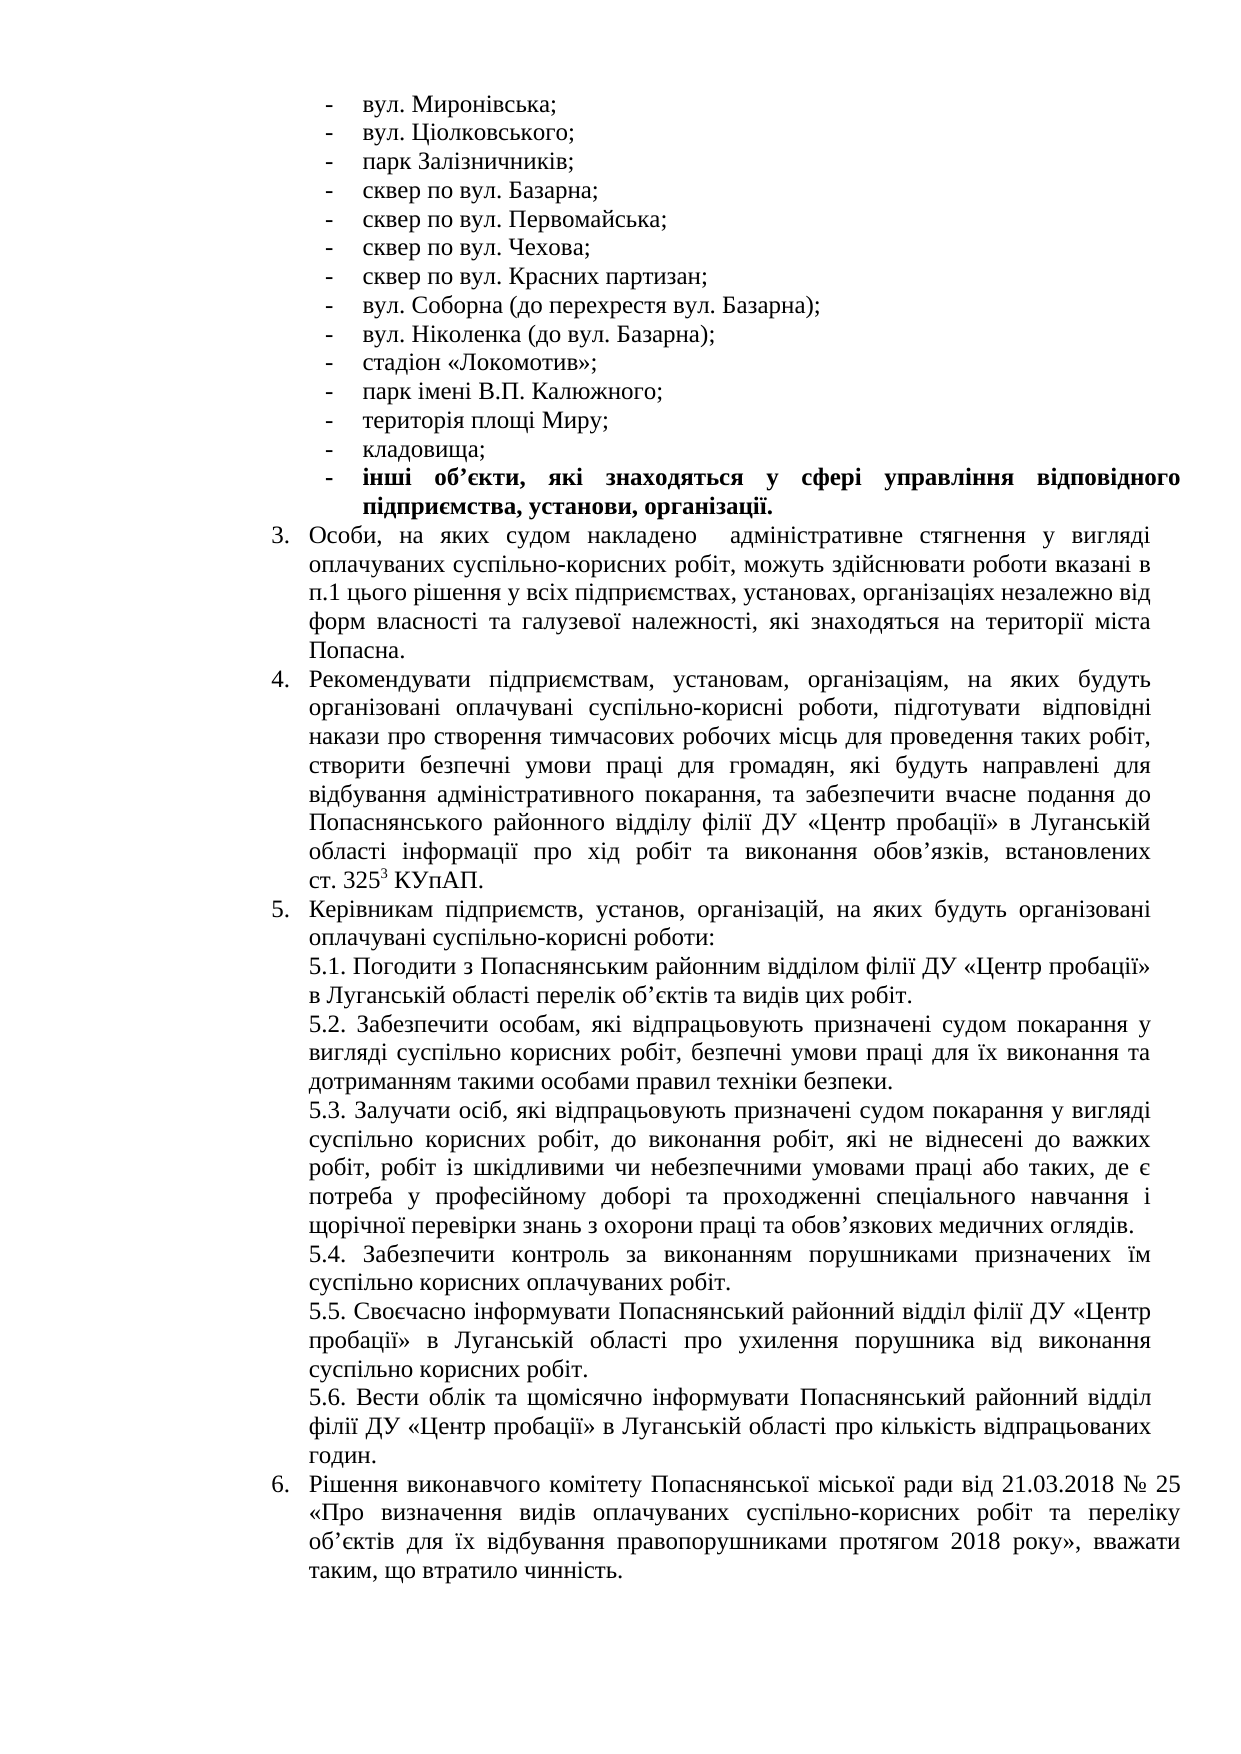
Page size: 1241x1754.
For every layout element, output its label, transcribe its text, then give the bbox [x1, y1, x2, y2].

text 5.5. Своєчасно інформувати Попаснянський районний відділ філії ДУ «Центр пробації» в Луганській області про ухилення порушника від виконання суспільно корисних робіт. [308, 1296, 1152, 1382]
text 5.2. Забезпечити особам, які відпрацьовують призначені судом покарання у вигляді суспільно корисних робіт, безпечні умови праці для їх виконання та дотриманням такими особами правил техніки безпеки. [308, 1009, 1152, 1095]
list Особи, на яких судом накладено адміністративне стягнення у вигляді оплачуваних суспільно-корисних робіт, можуть здійснювати роботи вказані в п.1 цього рішення у всіх підприємствах, установах, організаціях незалежно від форм власності та галузевої належності, які знаходяться на території міста Попасна. [271, 520, 1152, 664]
list сквер по вул. Базарна; [325, 175, 1181, 204]
text 5.6. Вести облік та щомісячно інформувати Попаснянський районний відділ філії ДУ «Центр пробації» в Луганській області про кількість відпрацьованих годин. [308, 1382, 1152, 1469]
text 5.1. Погодити з Попаснянським районним відділом філії ДУ «Центр пробації» в Луганській області перелік об’єктів та видів цих робіт. [308, 951, 1152, 1009]
list стадіон «Локомотив»; [325, 347, 1181, 376]
list Керівникам підприємств, установ, організацій, на яких будуть організовані оплачувані суспільно-корисні роботи: [271, 894, 1152, 951]
list інші об’єкти, які знаходяться у сфері управління відповідного підприємства, установи, організації. [325, 462, 1181, 520]
list Рішення виконавчого комітету Попаснянської міської ради від 21.03.2018 № 25 «Про визначення видів оплачуваних суспільно-корисних робіт та переліку об’єктів для їх відбування правопорушниками протягом 2018 року», вважати таким, що втратило чинність. [271, 1469, 1181, 1584]
list сквер по вул. Первомайська; [325, 204, 1181, 232]
list вул. Соборна (до перехрестя вул. Базарна); [325, 290, 1181, 319]
list вул. Ціолковського; [325, 117, 1181, 146]
list кладовища; [325, 434, 1181, 462]
list вул. Миронівська; [325, 89, 1181, 117]
list парк імені В.П. Калюжного; [325, 376, 1181, 405]
list вул. Ніколенка (до вул. Базарна); [325, 319, 1181, 347]
text 5.4. Забезпечити контроль за виконанням порушниками призначених їм суспільно корисних оплачуваних робіт. [308, 1239, 1152, 1296]
list Рекомендувати підприємствам, установам, організаціям, на яких будуть організовані оплачувані суспільно-корисні роботи, підготувати відповідні накази про створення тимчасових робочих місць для проведення таких робіт, створити безпечні умови праці для громадян, які будуть направлені для відбування адміністративного покарання, та забезпечити вчасне подання до Попаснянського районного відділу філії ДУ «Центр пробації» в Луганській області інформації про хід робіт та виконання обов’язків, встановлених ст. 3253 КУпАП. [271, 664, 1152, 894]
list парк Залізничників; [325, 146, 1181, 175]
list сквер по вул. Красних партизан; [325, 261, 1181, 290]
text 5.3. Залучати осіб, які відпрацьовують призначені судом покарання у вигляді суспільно корисних робіт, до виконання робіт, які не віднесені до важких робіт, робіт із шкідливими чи небезпечними умовами праці або таких, де є потреба у професійному доборі та проходженні спеціального навчання і щорічної перевірки знань з охорони праці та обов’язкових медичних оглядів. [308, 1095, 1152, 1239]
list територія площі Миру; [325, 405, 1181, 434]
list сквер по вул. Чехова; [325, 232, 1181, 261]
